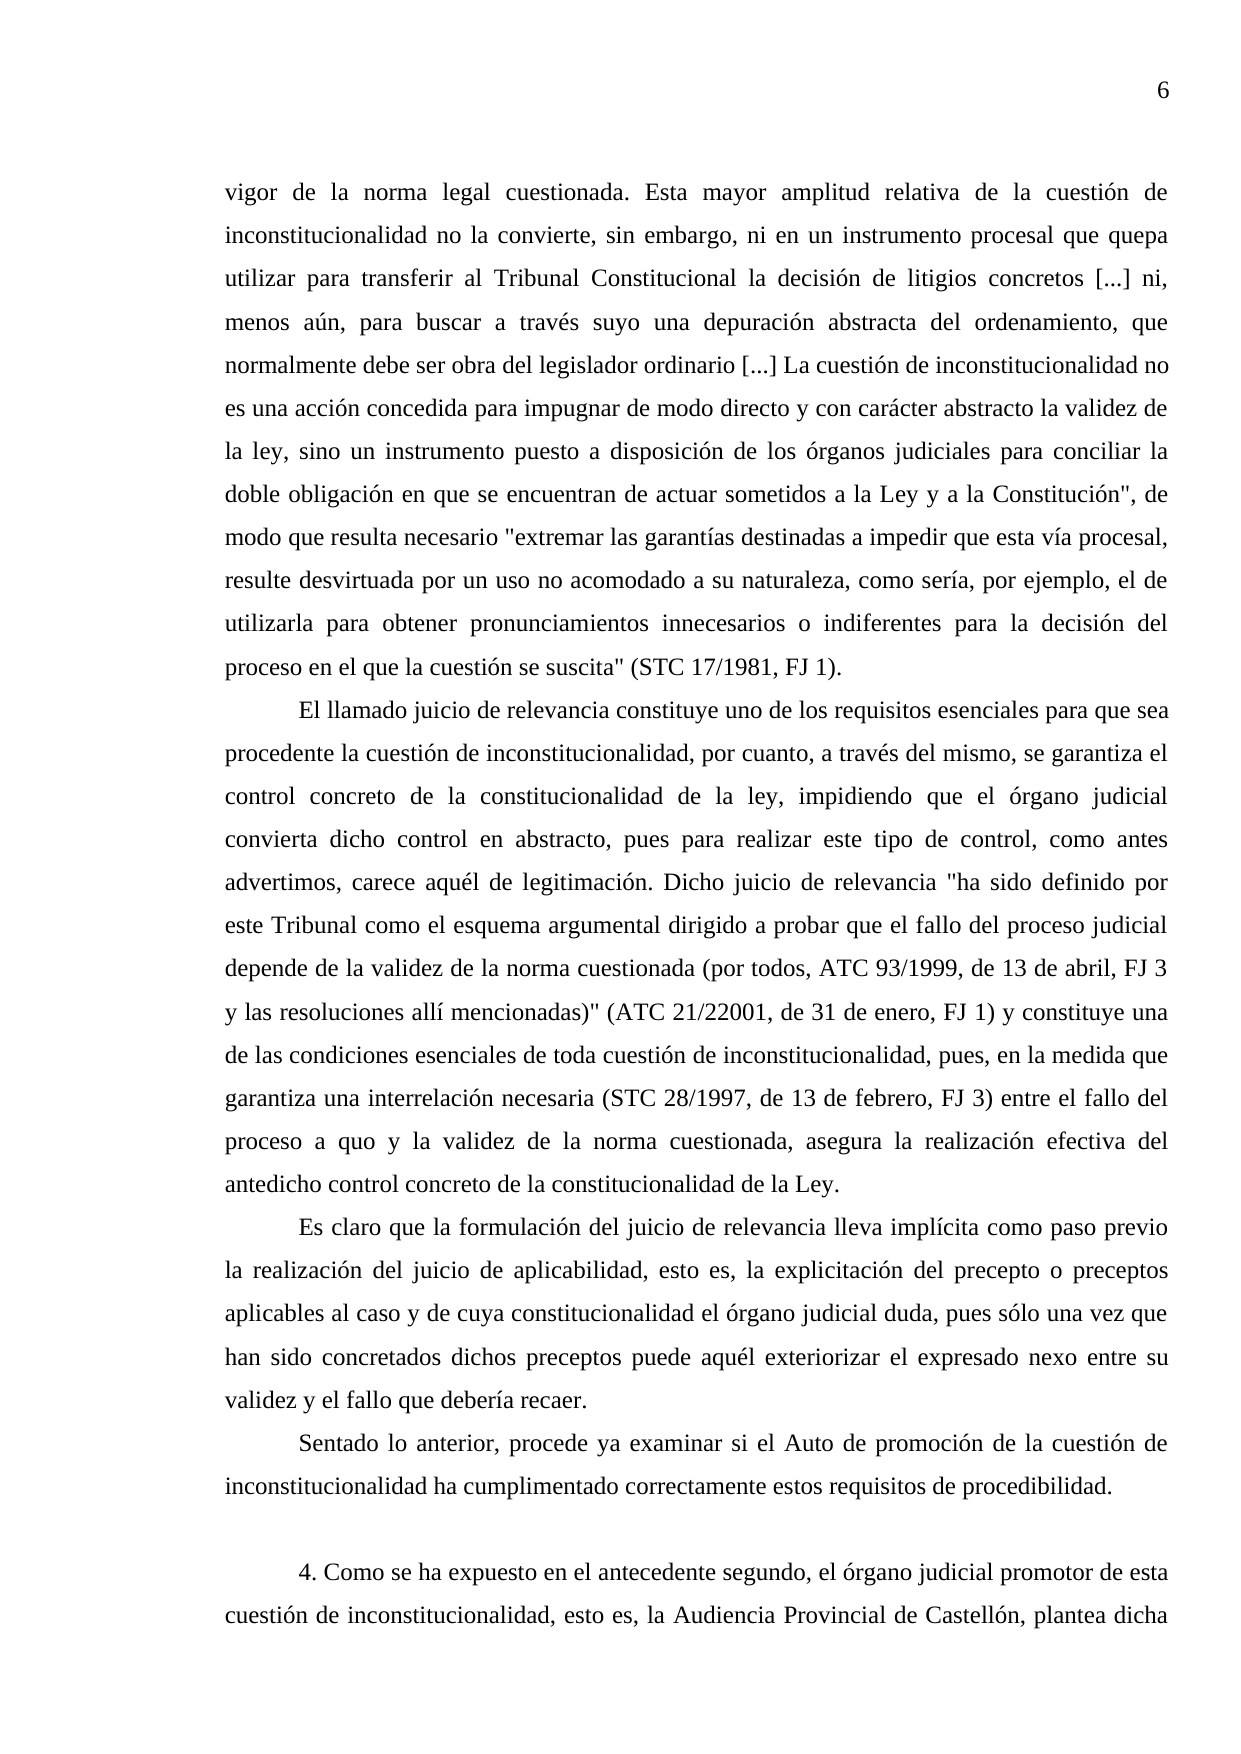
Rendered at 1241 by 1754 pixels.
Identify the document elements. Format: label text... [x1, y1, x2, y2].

text Sentado lo anterior, procede ya examinar si el Auto de promoción de la cuestión de inconstitucionalidad ha cumplimentado correctamente estos requisitos de procedibilidad. [224, 1428, 1169, 1500]
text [224, 1557, 1169, 1629]
text El llamado juicio de relevancia constituye uno de los requisitos esenciales para que sea procedente la cuestión de inconstitucionalidad, por cuanto, a través del mismo, se garantiza el control concreto de la constitucionalidad de la ley, impidiendo que el órgano judicial convierta dicho control en abstracto, pues para realizar este tipo de control, como antes advertimos, carece aquél de legitimación. Dicho juicio de relevancia "ha sido definido por este Tribunal como el esquema argumental dirigido a probar que el fallo del proceso judicial depende de la validez de la norma cuestionada (por todos, ATC 93/1999, de 13 de abril, FJ 3 y las resoluciones allí mencionadas)" (ATC 21/22001, de 31 de enero, FJ 1) y constituye una de las condiciones esenciales de toda cuestión de inconstitucionalidad, pues, en la medida que garantiza una interrelación necesaria (STC 28/1997, de 13 de febrero, FJ 3) entre el fallo del proceso a quo y la validez de la norma cuestionada, asegura la realización efectiva del antedicho control concreto de la constitucionalidad de la Ley. [224, 695, 1169, 1198]
text Es claro que la formulación del juicio de relevancia lleva implícita como paso previo la realización del juicio de aplicabilidad, esto es, la explicitación del precepto o preceptos aplicables al caso y de cuya constitucionalidad el órgano judicial duda, pues sólo una vez que han sido concretados dichos preceptos puede aquél exteriorizar el expresado nexo entre su validez y el fallo que debería recaer. [224, 1212, 1169, 1413]
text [224, 177, 1169, 680]
